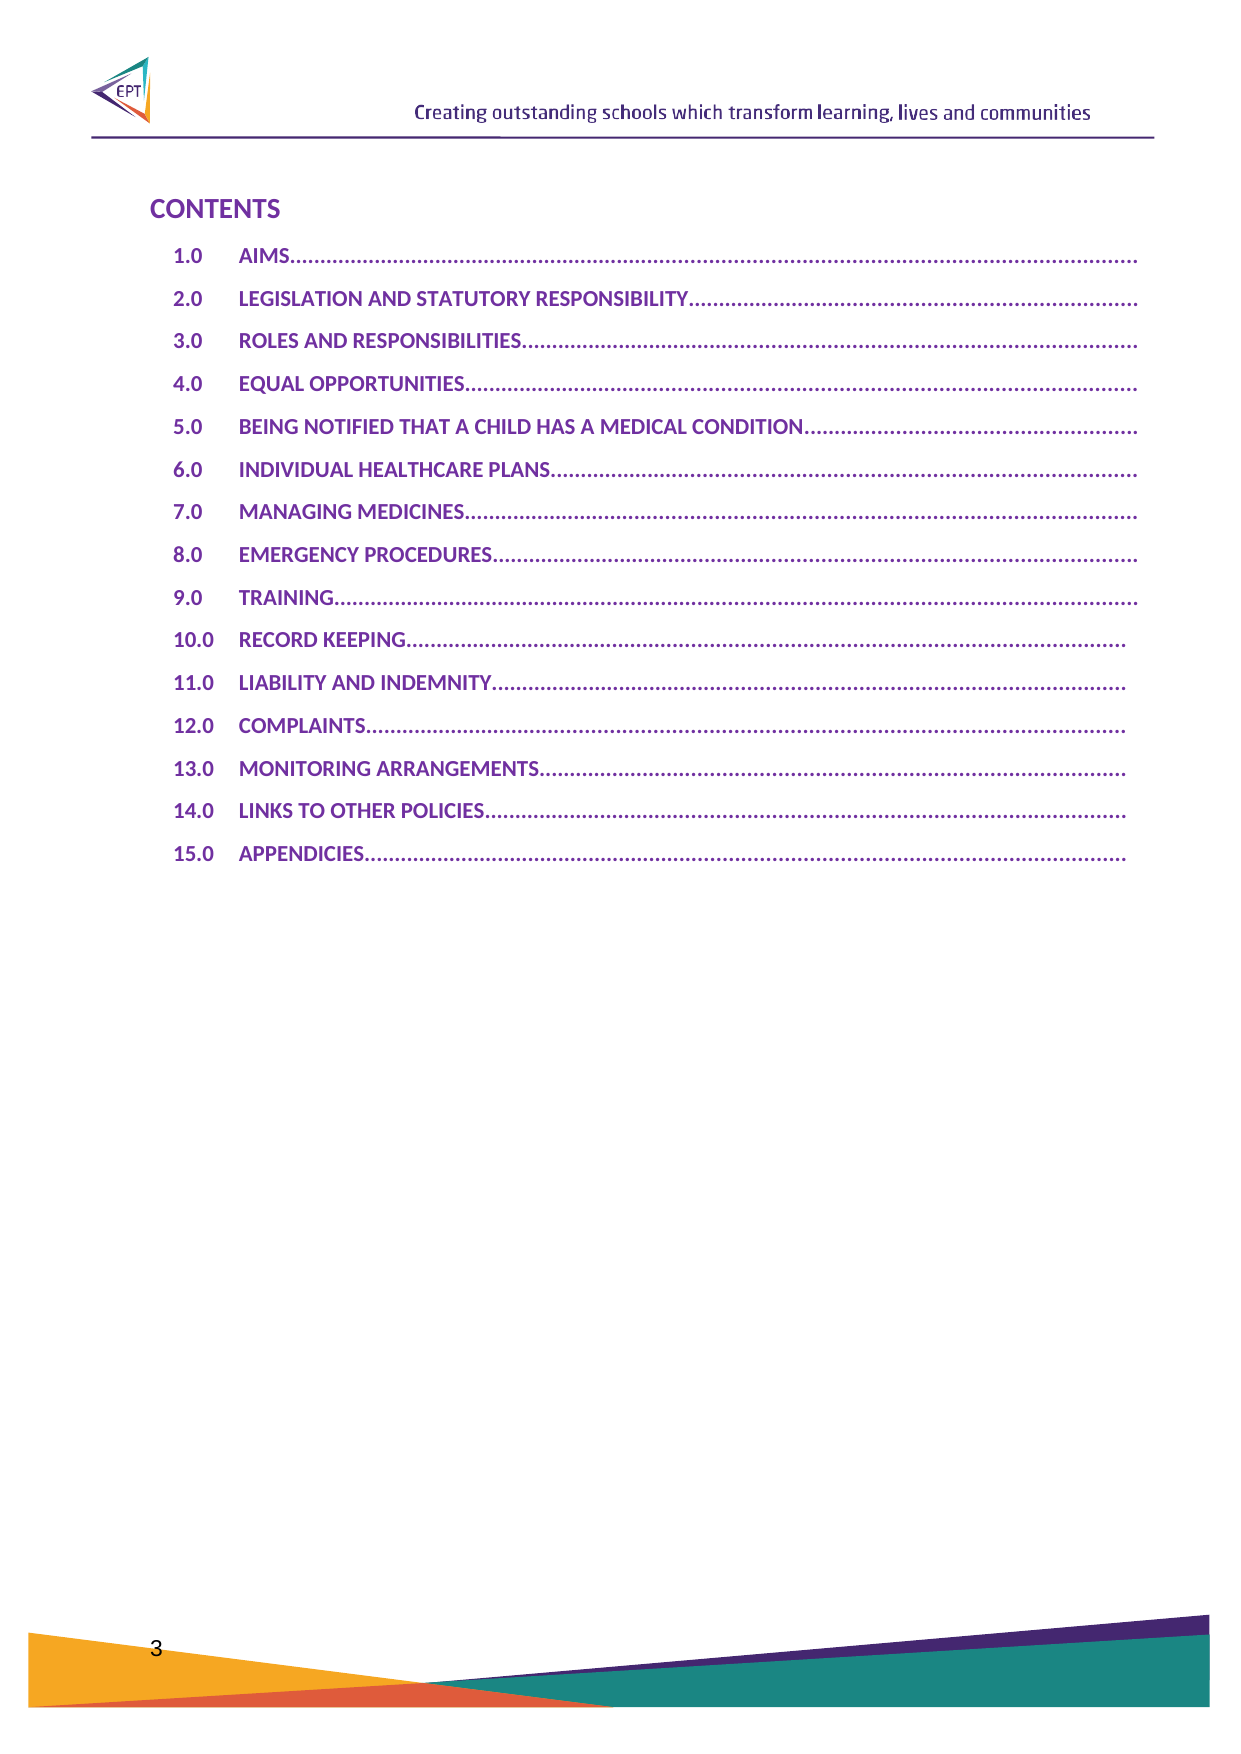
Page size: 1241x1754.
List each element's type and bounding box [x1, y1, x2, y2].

picture [899, 104, 1090, 120]
picture [818, 104, 893, 123]
picture [415, 104, 812, 123]
picture [117, 85, 141, 97]
